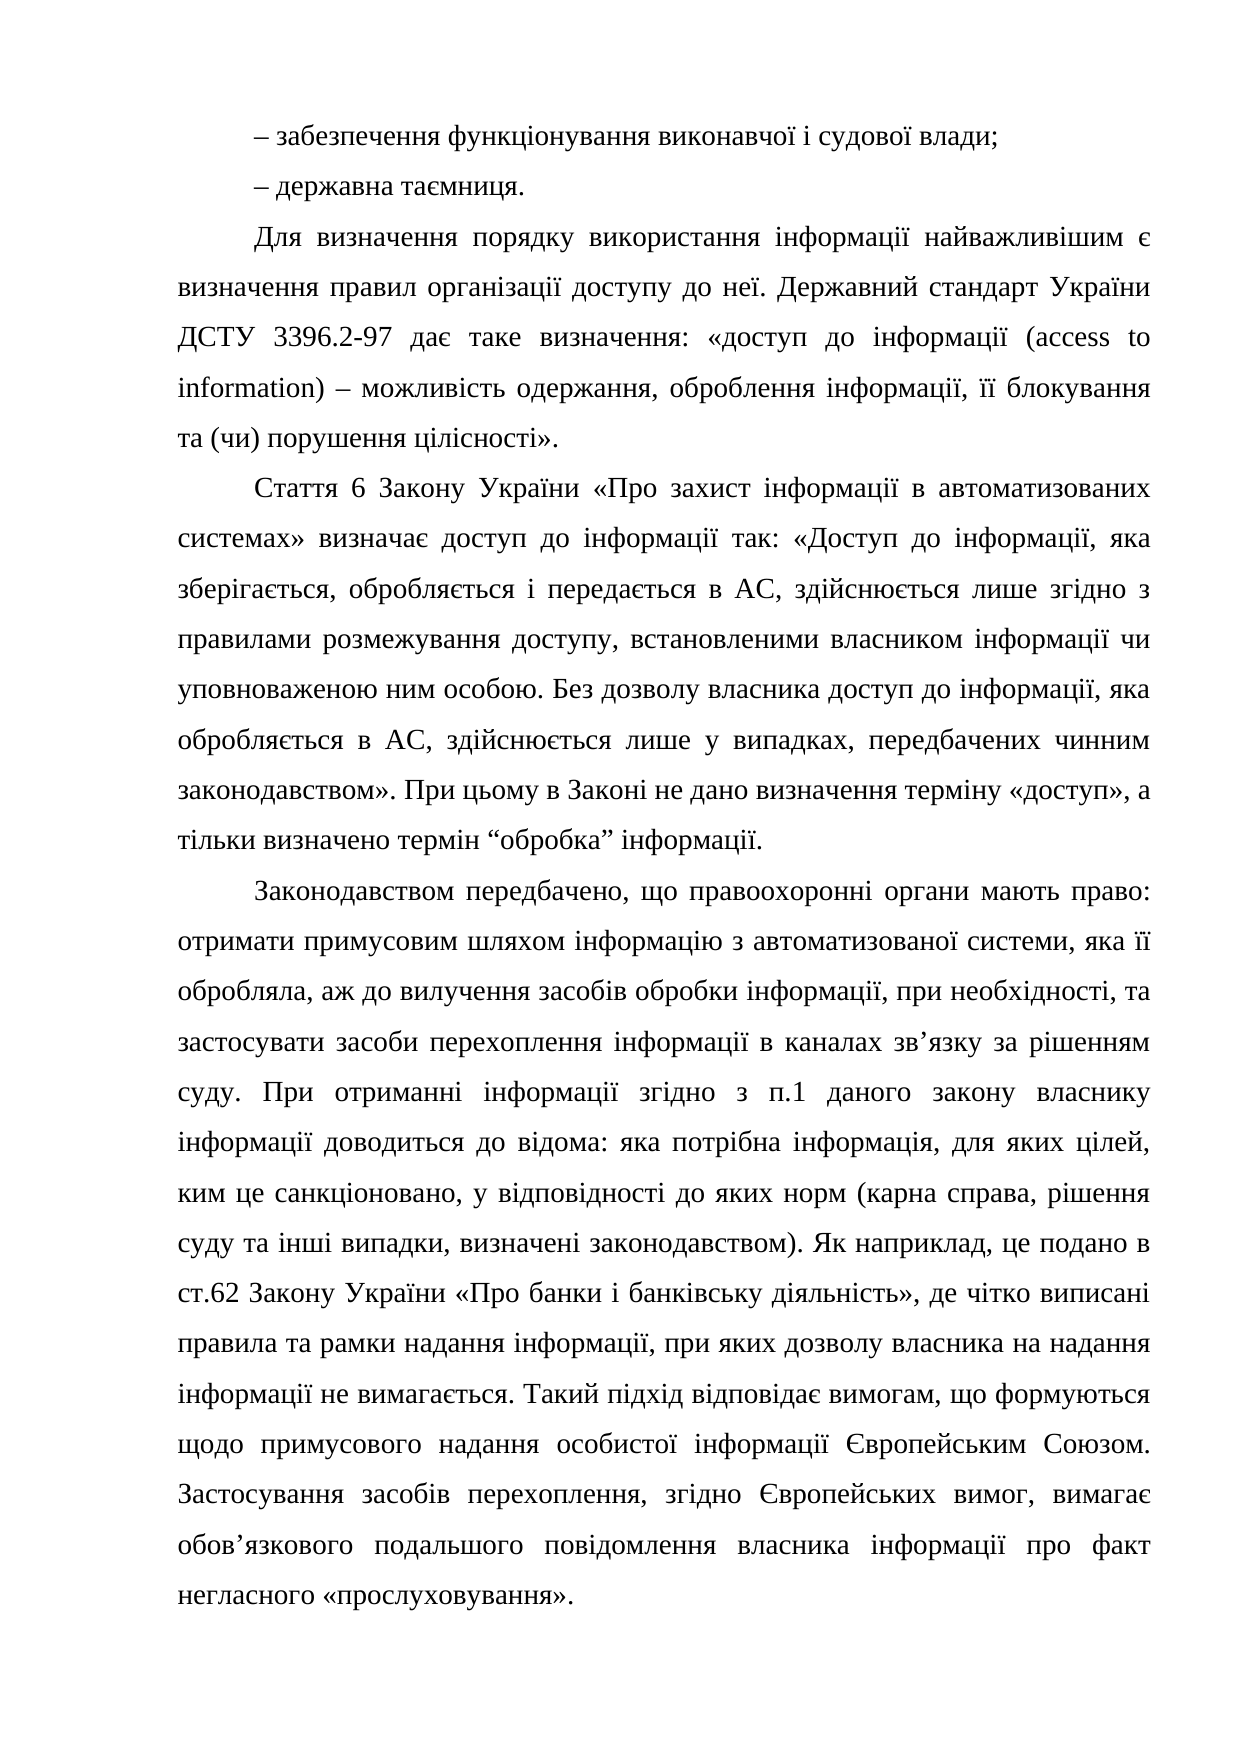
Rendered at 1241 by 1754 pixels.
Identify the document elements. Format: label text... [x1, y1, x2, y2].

text Стаття 6 Закону України «Про захист інформації в автоматизованих системах» визначає доступ до інформації так: «Доступ до інформації, яка зберігається, обробляється і передається в АС, здійснюється лише згідно з правилами розмежування доступу, встановленими власником інформації чи уповноваженою ним особою. Без дозволу власника доступ до інформації, яка обробляється в АС, здійснюється лише у випадках, передбачених чинним законодавством». При цьому в Законі не дано визначення терміну «доступ», а тільки визначено термін “обробка” інформації. [177, 470, 1152, 856]
text Законодавством передбачено, що правоохоронні органи мають право: отримати примусовим шляхом інформацію з автоматизованої системи, яка її обробляла, аж до вилучення засобів обробки інформації, при необхідності, та застосувати засоби перехоплення інформації в каналах зв’язку за рішенням суду. При отриманні інформації згідно з п.1 даного закону власнику інформації доводиться до відома: яка потрібна інформація, для яких цілей, ким це санкціоновано, у відповідності до яких норм (карна справа, рішення суду та інші випадки, визначені законодавством). Як наприклад, це подано в ст.62 Закону України «Про банки і банківську діяльність», де чітко виписані правила та рамки надання інформації, при яких дозволу власника на надання інформації не вимагається. Такий підхід відповідає вимогам, що формуються щодо примусового надання особистої інформації Європейським Союзом. Застосування засобів перехоплення, згідно Європейських вимог, вимагає обов’язкового подальшого повідомлення власника інформації про факт негласного «прослуховування». [177, 873, 1152, 1611]
text Для визначення порядку використання інформації найважливішим є визначення правил організації доступу до неї. Державний стандарт України ДСТУ 3396.2-97 дає таке визначення: «доступ до інформації (access to information) – можливість одержання, оброблення інформації, її блокування та (чи) порушення цілісності». [177, 219, 1152, 453]
text – державна таємниця. [177, 168, 1152, 202]
text – забезпечення функціонування виконавчої і судової влади; [177, 118, 1152, 152]
